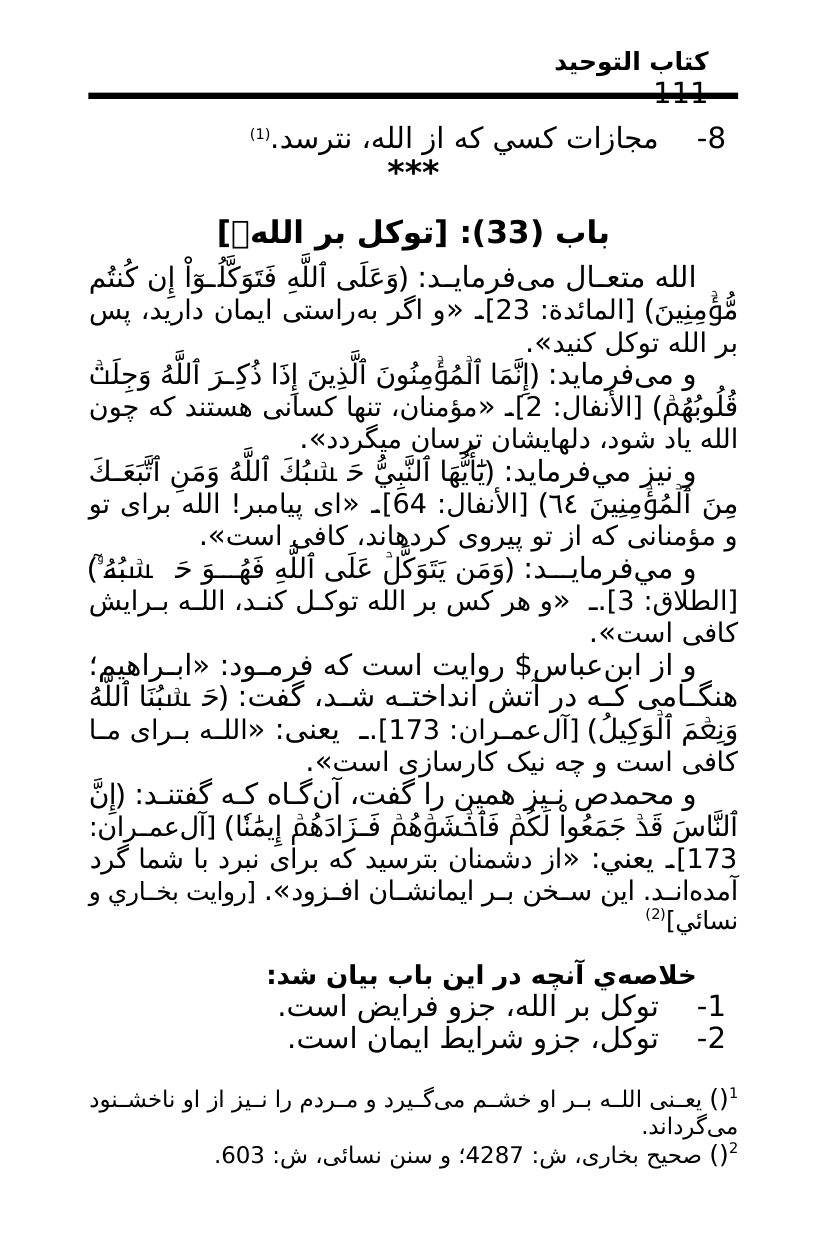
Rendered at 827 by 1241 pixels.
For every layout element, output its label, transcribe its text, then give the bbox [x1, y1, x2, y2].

list توكل بر الله، جزو فرايض است. [89, 990, 697, 1023]
text و می‌فرماید: ﴿إِنَّمَا ٱلۡمُؤۡمِنُونَ ٱلَّذِينَ إِذَا ذُكِرَ ٱللَّهُ وَجِلَتۡ قُلُوبُهُمۡ﴾ [الأنفال: 2]. «مؤمنان، تنها کسانی هستند که چون الله یاد شود، دلهایشان ترسان می‏گردد». [89, 359, 738, 456]
list توكل، جزو شرايط ايمان است. [89, 1023, 697, 1055]
text و نیز مي‌فرمايد: ﴿يَٰٓأَيُّهَا ٱلنَّبِيُّ حَسۡبُكَ ٱللَّهُ وَمَنِ ٱتَّبَعَكَ مِنَ ٱلۡمُؤۡمِنِينَ ٦٤﴾ [الأنفال: 64]. «ای پیامبر! الله برای تو و مؤمنانی كه از تو پيروى كرده‏اند، کافی است». [89, 456, 738, 552]
text باب (33): [توكل بر الله] [89, 217, 738, 250]
text و مي‌فرمايد: ﴿وَمَن يَتَوَكَّلۡ عَلَى ٱللَّهِ فَهُوَ حَسۡبُهُۥٓ﴾ [الطلاق: 3]. «و هر کس بر الله توکل کند، الله برایش کافی است». [89, 552, 738, 649]
text و محمدص نیز همین را گفت، آن‌گاه که گفتند: ﴿إِنَّ ٱلنَّاسَ قَدۡ جَمَعُواْ لَكُمۡ فَٱخۡشَوۡهُمۡ فَزَادَهُمۡ إِيمَٰنٗا﴾ [آل‌عمران: 173]. يعني: «از دشمنان بترسید که برای نبرد با شما گرد آمده‌اند. این سخن بر ایمانشان افزود». [روایت بخاري و نسائي]() [89, 778, 738, 935]
list مجازات كسي كه از الله، نترسد.() [89, 123, 697, 155]
text خلاصه‌ي آنچه در اين باب بيان شد: [89, 960, 738, 990]
text *** [89, 155, 738, 192]
text و از ابن‌عباس$ روايت است كه فرمود: «ابراهيم؛ هنگامی که در آتش انداخته شد، گفت: ﴿حَسۡبُنَا ٱللَّهُ وَنِعۡمَ ٱلۡوَكِيلُ﴾ [آل‌عمران: 173]. یعنی: «الله برای ما کافی است و چه نیک کارسازی است». [89, 649, 738, 778]
text الله متعال می‌فرماید: ﴿وَعَلَى ٱللَّهِ فَتَوَكَّلُوٓاْ إِن كُنتُم مُّؤۡمِنِينَ﴾ [المائدة: 23]. «و اگر به‌راستی ایمان دارید، پس بر الله توکل کنید». [89, 262, 738, 359]
